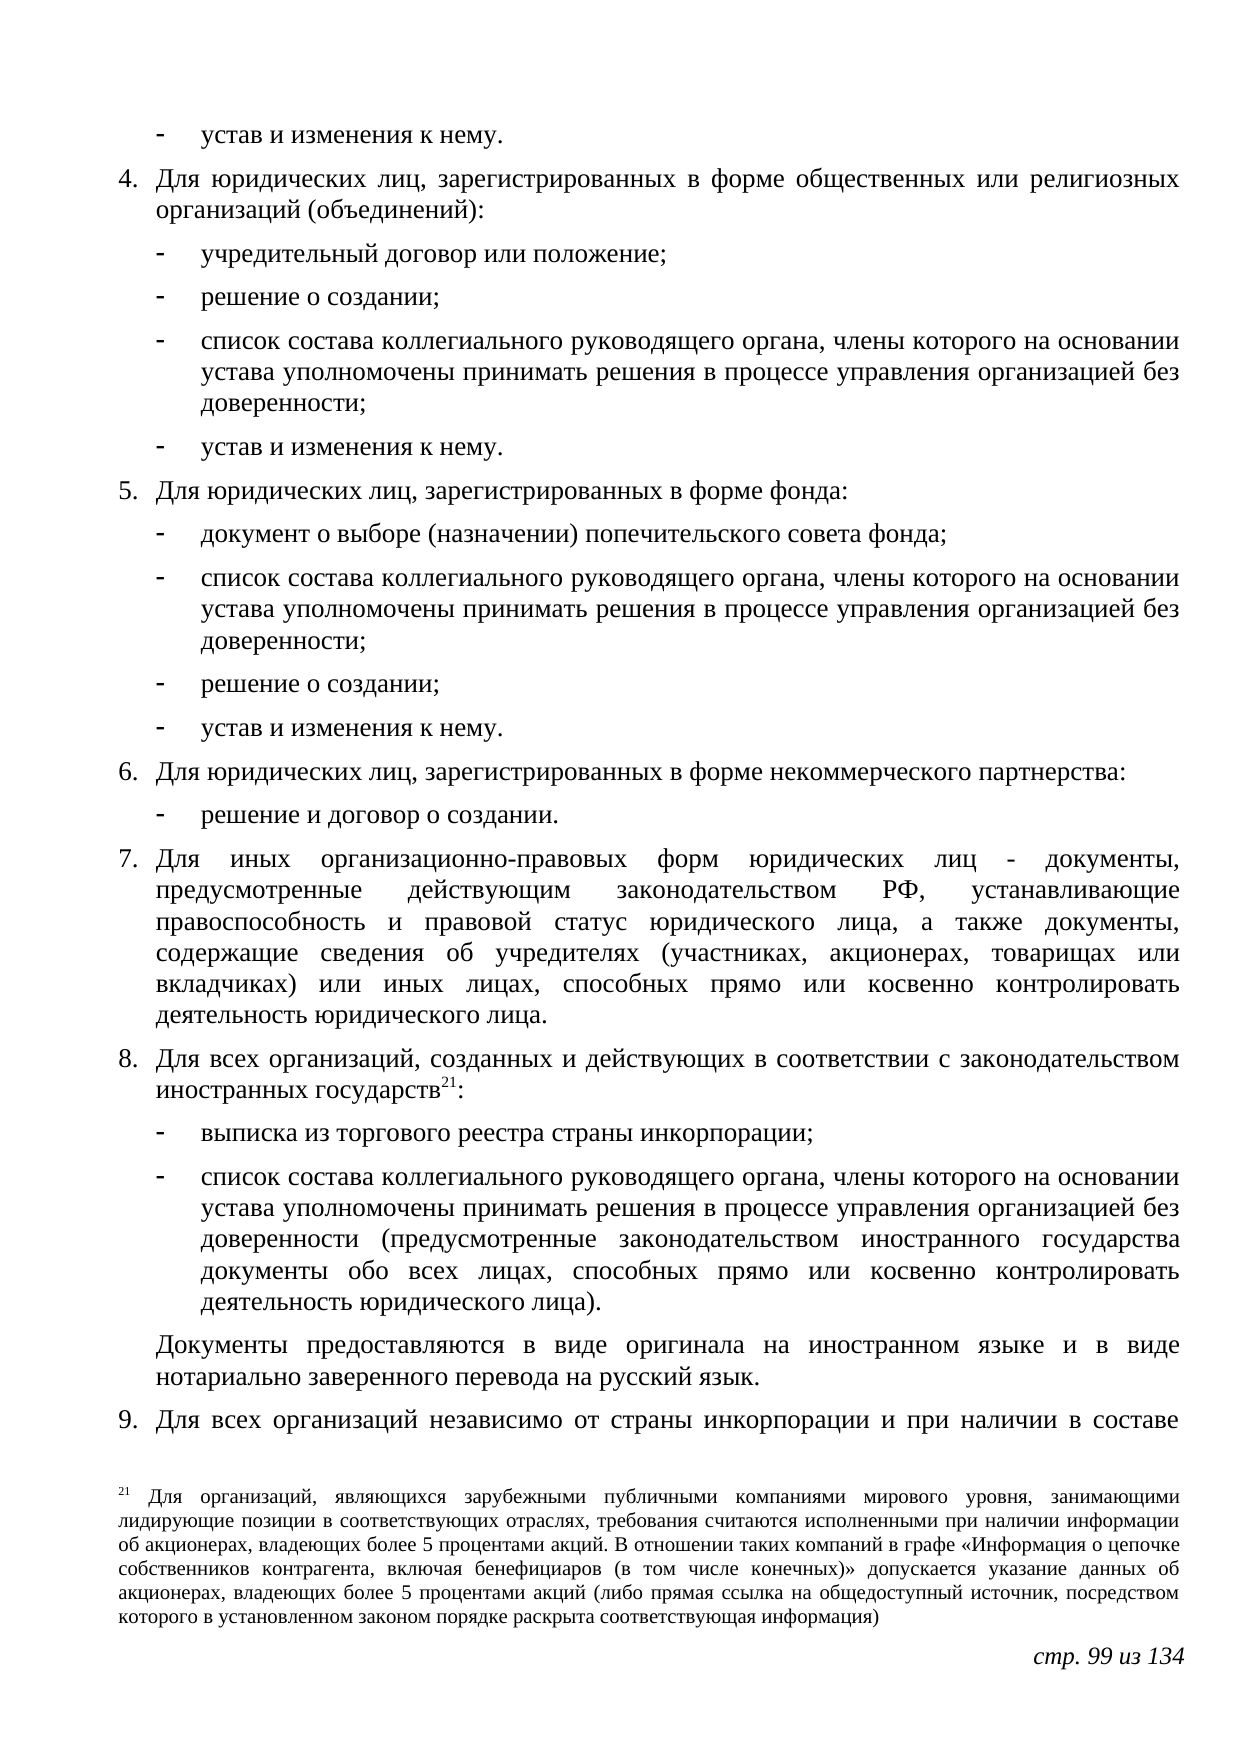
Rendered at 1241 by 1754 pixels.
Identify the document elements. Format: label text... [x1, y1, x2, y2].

list решение о создании; [156, 280, 1181, 312]
list решение и договор о создании. [156, 798, 1181, 830]
list решение о создании; [156, 667, 1181, 699]
list Для иных организационно-правовых форм юридических лиц - документы, предусмотренные действующим законодательством РФ, устанавливающие правоспособность и правовой статус юридического лица, а также документы, содержащие сведения об учредителях (участниках, акционерах, товарищах или вкладчиках) или иных лицах, способных прямо или косвенно контролировать деятельность юридического лица. [118, 842, 1181, 1029]
list Для юридических лиц, зарегистрированных в форме общественных или религиозных организаций (объединений): [118, 162, 1181, 224]
text Документы предоставляются в виде оригинала на иностранном языке и в виде нотариально заверенного перевода на русский язык. [156, 1328, 1181, 1391]
list документ о выборе (назначении) попечительского совета фонда; [156, 518, 1181, 549]
list список состава коллегиального руководящего органа, члены которого на основании устава уполномочены принимать решения в процессе управления организацией без доверенности (предусмотренные законодательством иностранного государства документы обо всех лицах, способных прямо или косвенно контролировать деятельность юридического лица). [156, 1160, 1181, 1316]
list устав и изменения к нему. [156, 711, 1181, 742]
list Для юридических лиц, зарегистрированных в форме некоммерческого партнерства: [118, 755, 1181, 786]
list Для юридических лиц, зарегистрированных в форме фонда: [118, 474, 1181, 505]
list Для всех организаций, созданных и действующих в соответствии с законодательством иностранных государств: [118, 1042, 1181, 1104]
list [118, 1403, 1181, 1434]
list учредительный договор или положение; [156, 237, 1181, 268]
list устав и изменения к нему. [156, 430, 1181, 461]
list выписка из торгового реестра страны инкорпорации; [156, 1116, 1181, 1148]
list устав и изменения к нему. [156, 118, 1181, 149]
